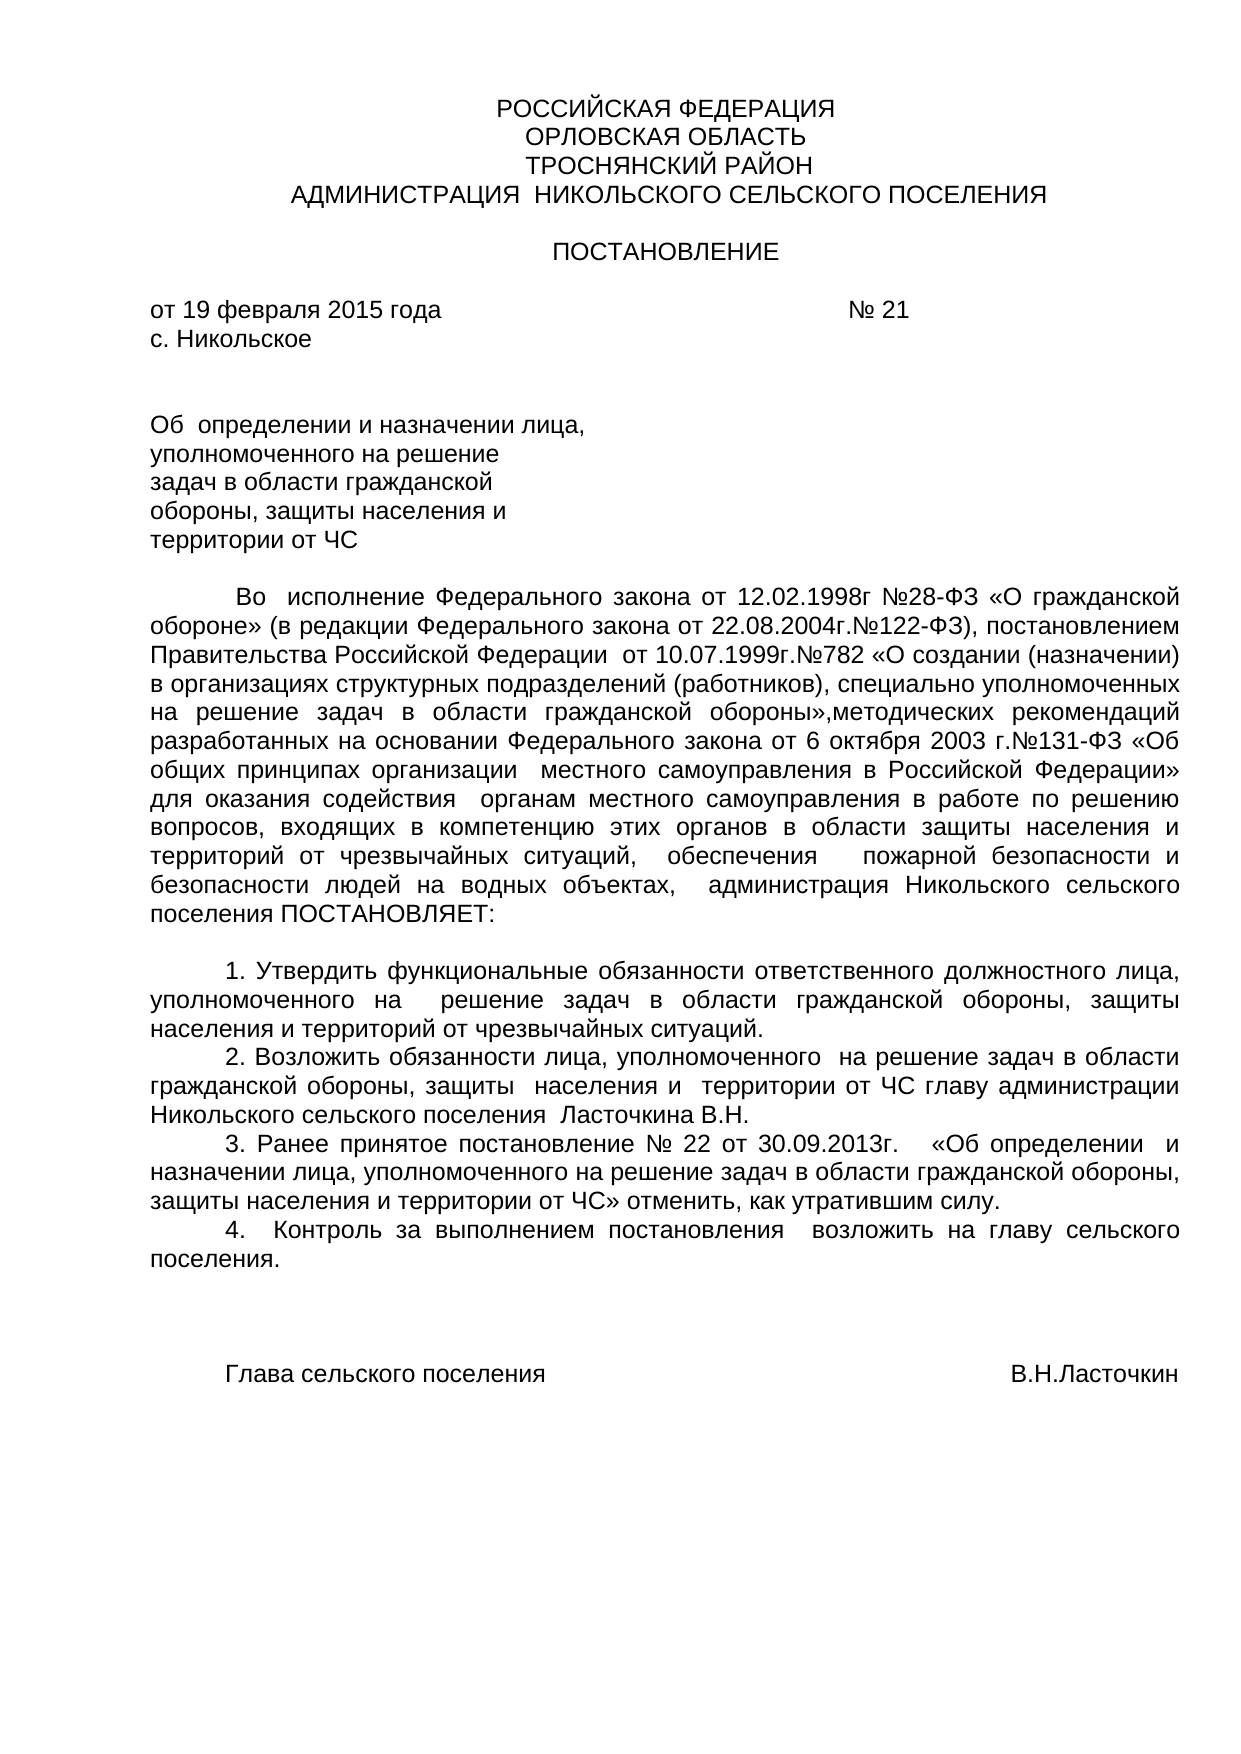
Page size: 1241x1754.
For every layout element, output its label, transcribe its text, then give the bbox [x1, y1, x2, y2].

text 1. Утвердить функциональные обязанности ответственного должностного лица, уполномоченного на решение задач в области гражданской обороны, защиты населения и территорий от чрезвычайных ситуаций. [150, 956, 1181, 1042]
text Во исполнение Федерального закона от 12.02.1998г №28-ФЗ «О гражданской обороне» (в редакции Федерального закона от 22.08.2004г.№122-ФЗ), постановлением Правительства Российской Федерации от 10.07.1999г.№782 «О создании (назначении) в организациях структурных подразделений (работников), специально уполномоченных на решение задач в области гражданской обороны»,методических рекомендаций разработанных на основании Федерального закона от 6 октября .№131-ФЗ «Об общих принципах организации местного самоуправления в Российской Федерации» для оказания содействия органам местного самоуправления в работе по решению вопросов, входящих в компетенцию этих органов в области защиты населения и территорий от чрезвычайных ситуаций, обеспечения пожарной безопасности и безопасности людей на водных объектах, администрация Никольского сельского поселения ПОСТАНОВЛЯЕТ: [150, 582, 1181, 927]
text 3. Ранее принятое постановление № 22 от 30.09.2013г. «Об определении и назначении лица, уполномоченного на решение задач в области гражданской обороны, защиты населения и территории от ЧС» отменить, как утратившим силу. [150, 1129, 1181, 1215]
text с. Никольское [150, 324, 1167, 352]
text 4. Контроль за выполнением постановления возложить на главу сельского поселения. [150, 1215, 1181, 1272]
table_header Об определении и назначении лица, уполномоченного на решение задач в области гражданской обороны, защиты населения и территории от ЧС [139, 410, 608, 554]
text Глава сельского поселения В.Н.Ласточкин [150, 1359, 1181, 1387]
text ОРЛОВСКАЯ ОБЛАСТЬ [150, 122, 1181, 151]
text АДМИНИСТРАЦИЯ НИКОЛЬСКОГО СЕЛЬСКОГО ПОСЕЛЕНИЯ [150, 180, 1181, 209]
text ТРОСНЯНСКИЙ РАЙОН [150, 151, 1181, 180]
text от 19 февраля 2015 года № 21 [150, 295, 1181, 324]
subtitle РОССИЙСКАЯ ФЕДЕРАЦИЯ [150, 94, 1181, 122]
subtitle ПОСТАНОВЛЕНИЕ [150, 237, 1181, 266]
text 2. Возложить обязанности лица, уполномоченного на решение задач в области гражданской обороны, защиты населения и территории от ЧС главу администрации Никольского сельского поселения Ласточкина В.Н. [150, 1042, 1181, 1129]
